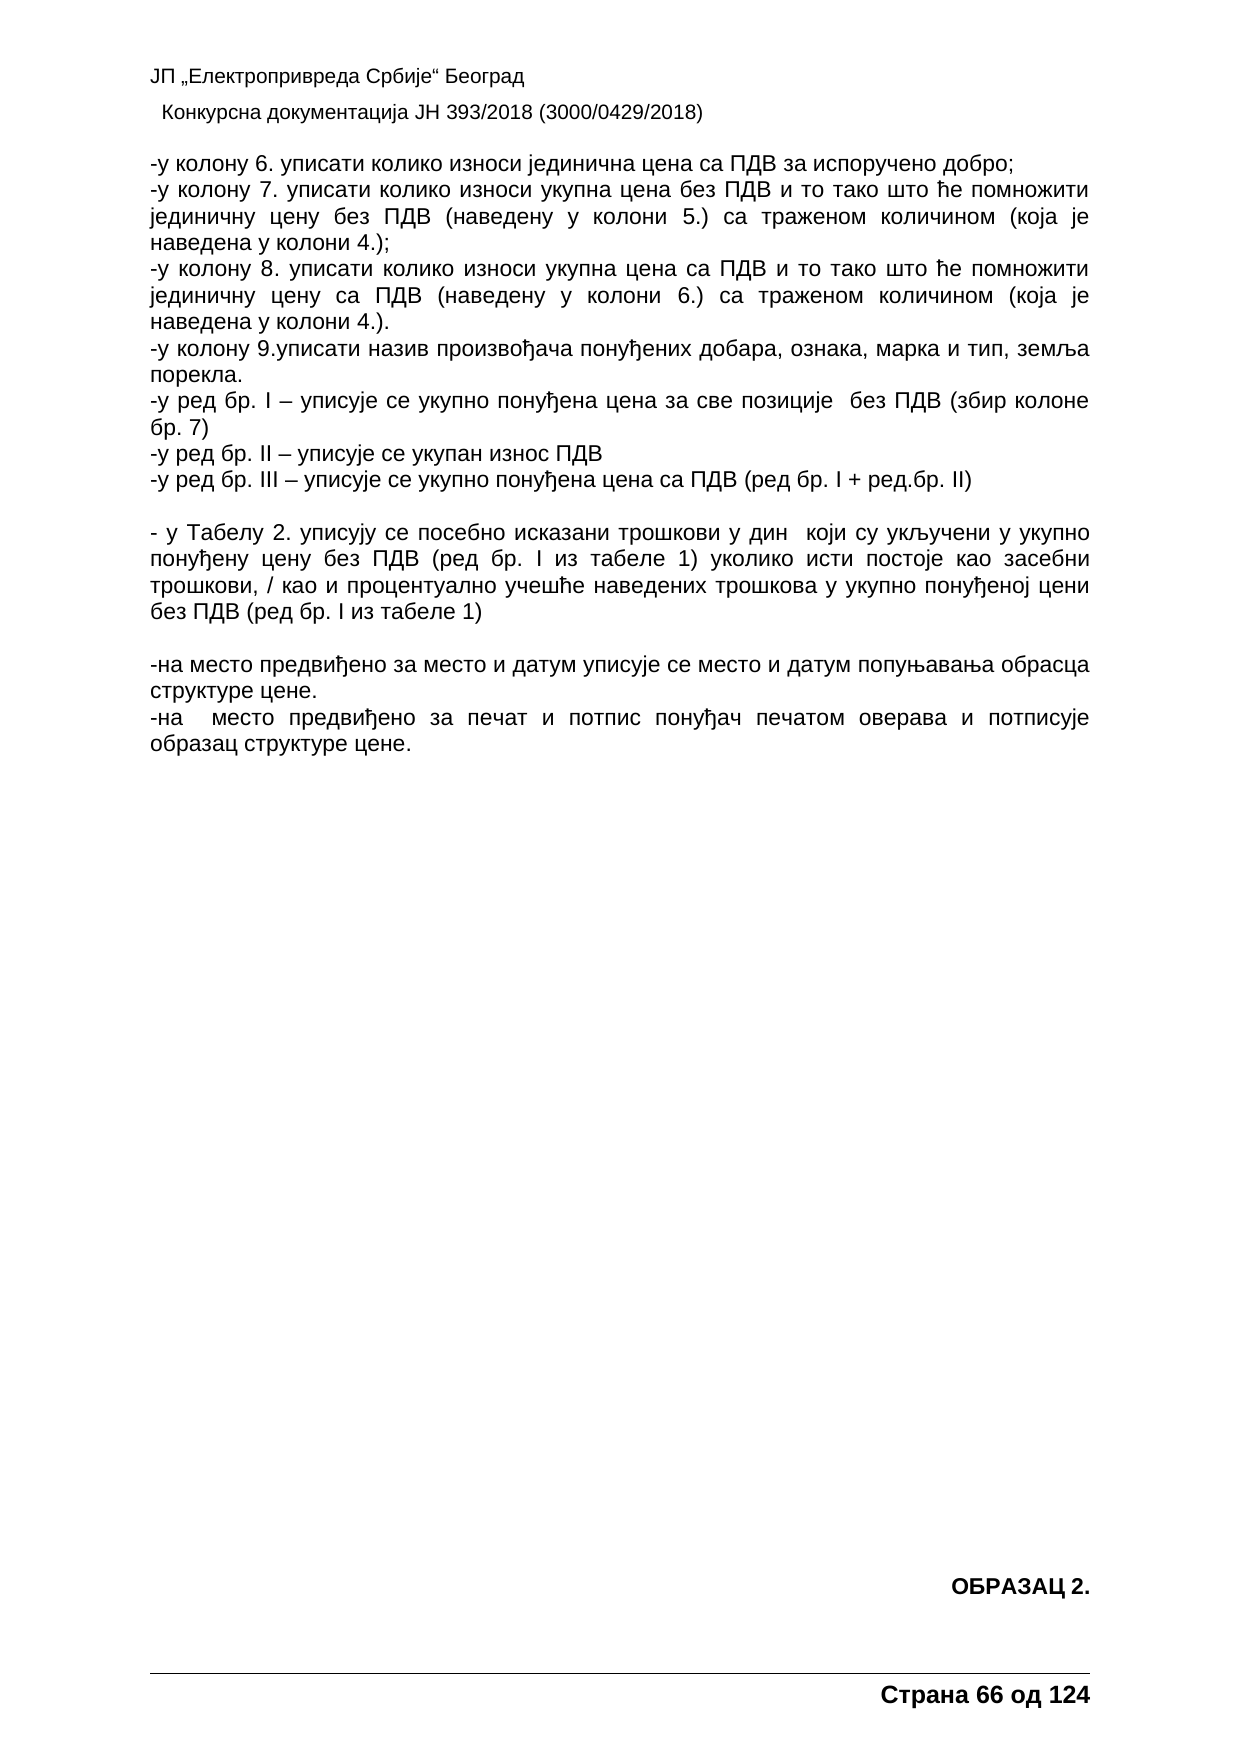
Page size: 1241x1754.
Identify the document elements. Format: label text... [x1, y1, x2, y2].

list -у колону 7. уписати колико износи укупна цена без ПДВ и то тако што ће помножити јединичну цену без ПДВ (наведену у колони 5.) са траженом количином (која је наведена у колони 4.); [150, 176, 1090, 255]
text -у ред бр. III – уписује се укупно понуђена цена са ПДВ (ред бр. I + ред.бр. II) [150, 466, 1090, 493]
text -у ред бр. I – уписује се укупно понуђена цена за све позиције без ПДВ (збир колоне бр. 7) [150, 387, 1090, 440]
text -у ред бр. II – уписује се укупан износ ПДВ [150, 440, 1090, 466]
list -у колону 9.уписати назив произвођача понуђених добара, ознака, марка и тип, земља порекла. [150, 334, 1090, 387]
text ОБРАЗАЦ 2. [150, 1573, 1090, 1599]
text -на место предвиђено за место и датум уписује се место и датум попуњавања обрасца структуре цене. [150, 651, 1090, 703]
text - у Табелу 2. уписују се посебно исказани трошкови у дин који су укључени у укупно понуђену цену без ПДВ (ред бр. I из табеле 1) уколико исти постоје као засебни трошкови, / као и процентуално учешће наведених трошкова у укупно понуђеној цени без ПДВ (ред бр. I из табеле 1) [150, 519, 1090, 624]
list -у колону 6. уписати колико износи јединична цена са ПДВ за испоручено добро; [150, 150, 1090, 176]
list -у колону 8. уписати колико износи укупна цена са ПДВ и то тако што ће помножити јединичну цену са ПДВ (наведену у колони 6.) са траженом количином (која је наведена у колони 4.). [150, 255, 1090, 334]
text -на место предвиђено за печат и потпис понуђач печатом оверава и потписује образац структуре цене. [150, 703, 1090, 756]
